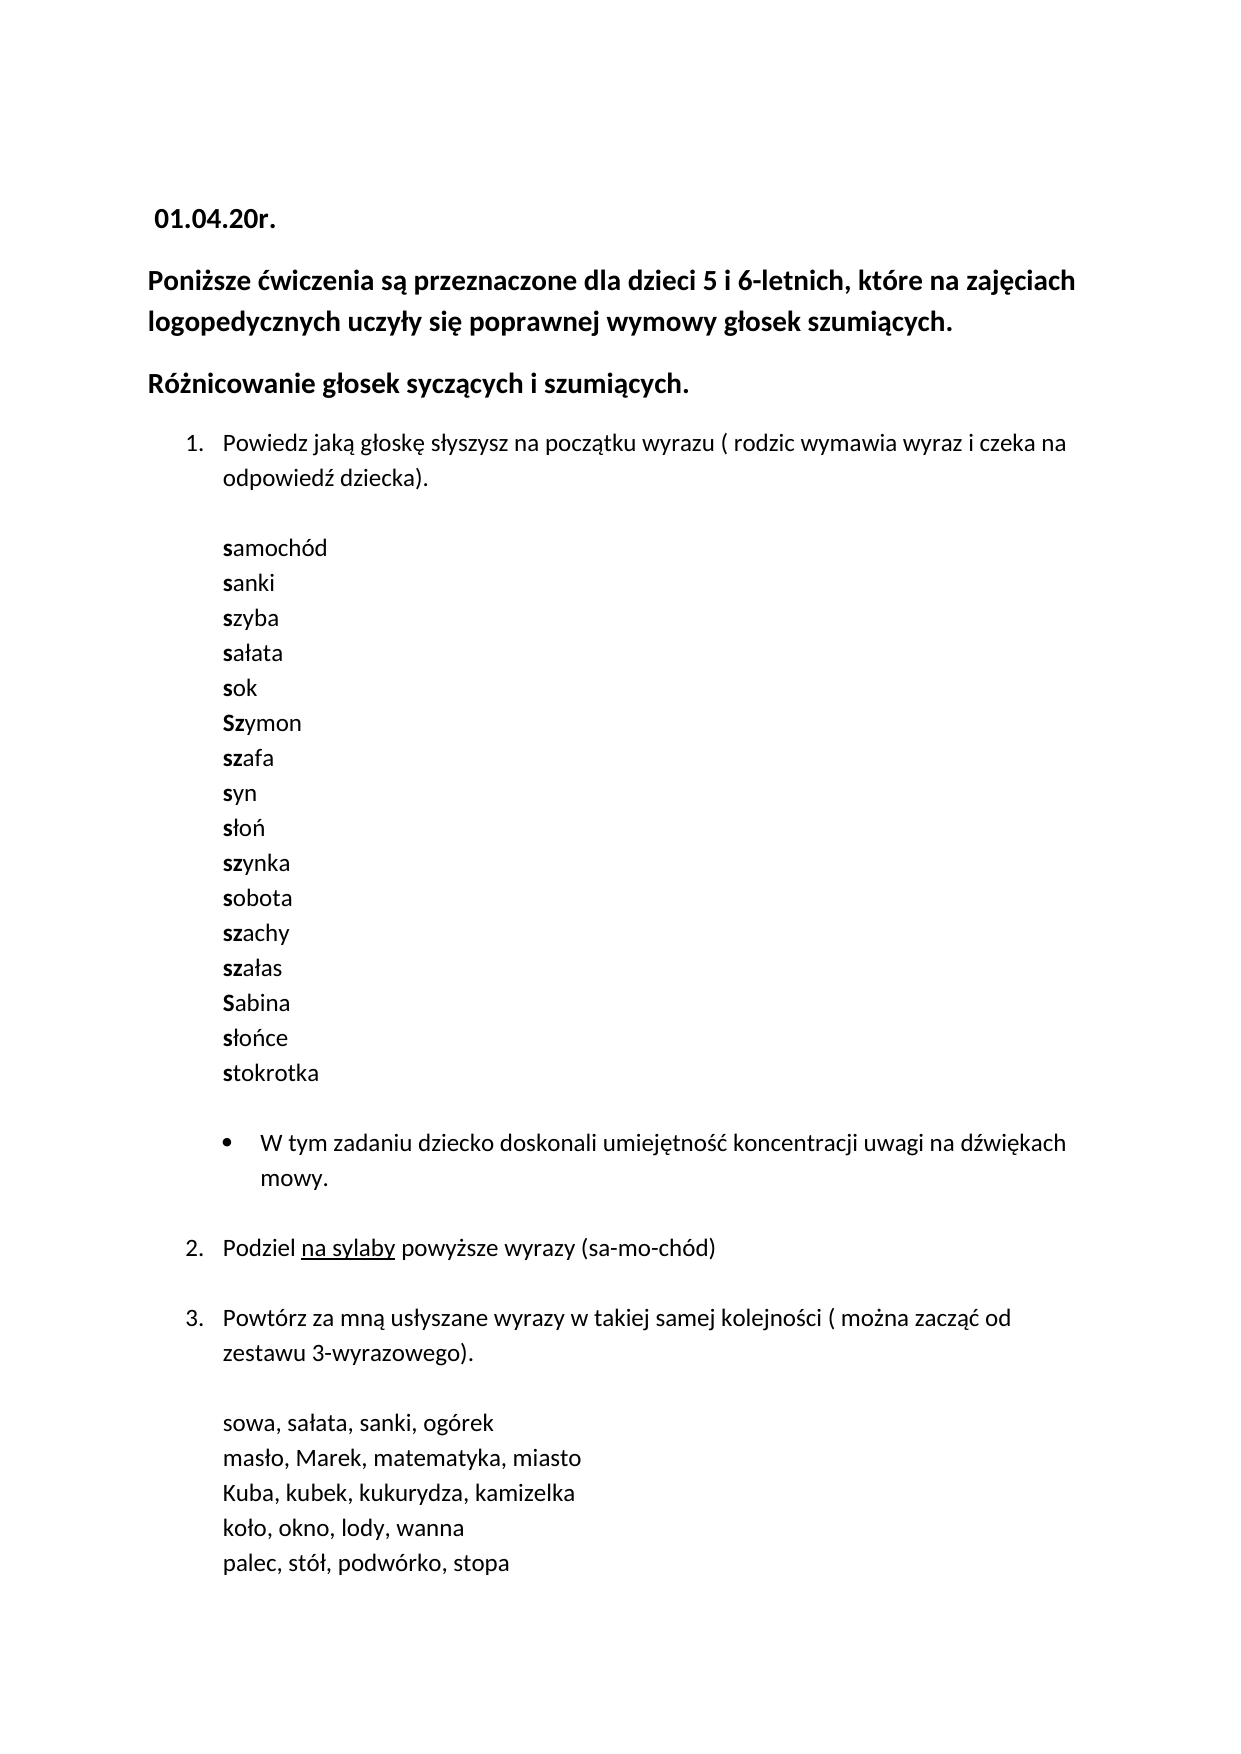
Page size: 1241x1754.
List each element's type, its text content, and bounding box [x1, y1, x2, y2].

list masło, Marek, matematyka, miasto [223, 1442, 1093, 1472]
list szałas [223, 952, 1093, 982]
list koło, okno, lody, wanna [223, 1512, 1093, 1542]
list Podziel na sylaby powyższe wyrazy (sa-mo-chód) [185, 1232, 1093, 1262]
list Powtórz za mną usłyszane wyrazy w takiej samej kolejności ( można zacząć od zestawu 3-wyrazowego). [185, 1302, 1093, 1367]
list samochód [223, 532, 1093, 562]
list Szymon [223, 707, 1093, 737]
list sałata [223, 637, 1093, 667]
text Poniższe ćwiczenia są przeznaczone dla dzieci 5 i 6-letnich, które na zajęciach logopedycznych uczyły się poprawnej wymowy głosek szumiących. [148, 262, 1093, 339]
list palec, stół, podwórko, stopa [223, 1547, 1093, 1577]
list słoń [223, 812, 1093, 842]
list szyba [223, 602, 1093, 632]
list szynka [223, 847, 1093, 877]
text 01.04.20r. [148, 201, 1093, 236]
list sowa, sałata, sanki, ogórek [223, 1407, 1093, 1437]
list syn [223, 777, 1093, 807]
list sobota [223, 882, 1093, 912]
list słońce [223, 1022, 1093, 1052]
list W tym zadaniu dziecko doskonali umiejętność koncentracji uwagi na dźwiękach mowy. [223, 1127, 1093, 1192]
list stokrotka [223, 1057, 1093, 1087]
list Powiedz jaką głoskę słyszysz na początku wyrazu ( rodzic wymawia wyraz i czeka na odpowiedź dziecka). [185, 427, 1093, 492]
list Kuba, kubek, kukurydza, kamizelka [223, 1477, 1093, 1507]
list sok [223, 672, 1093, 702]
list Sabina [223, 987, 1093, 1017]
list szachy [223, 917, 1093, 947]
list szafa [223, 742, 1093, 772]
list sanki [223, 567, 1093, 597]
text Różnicowanie głosek syczących i szumiących. [148, 365, 1093, 401]
